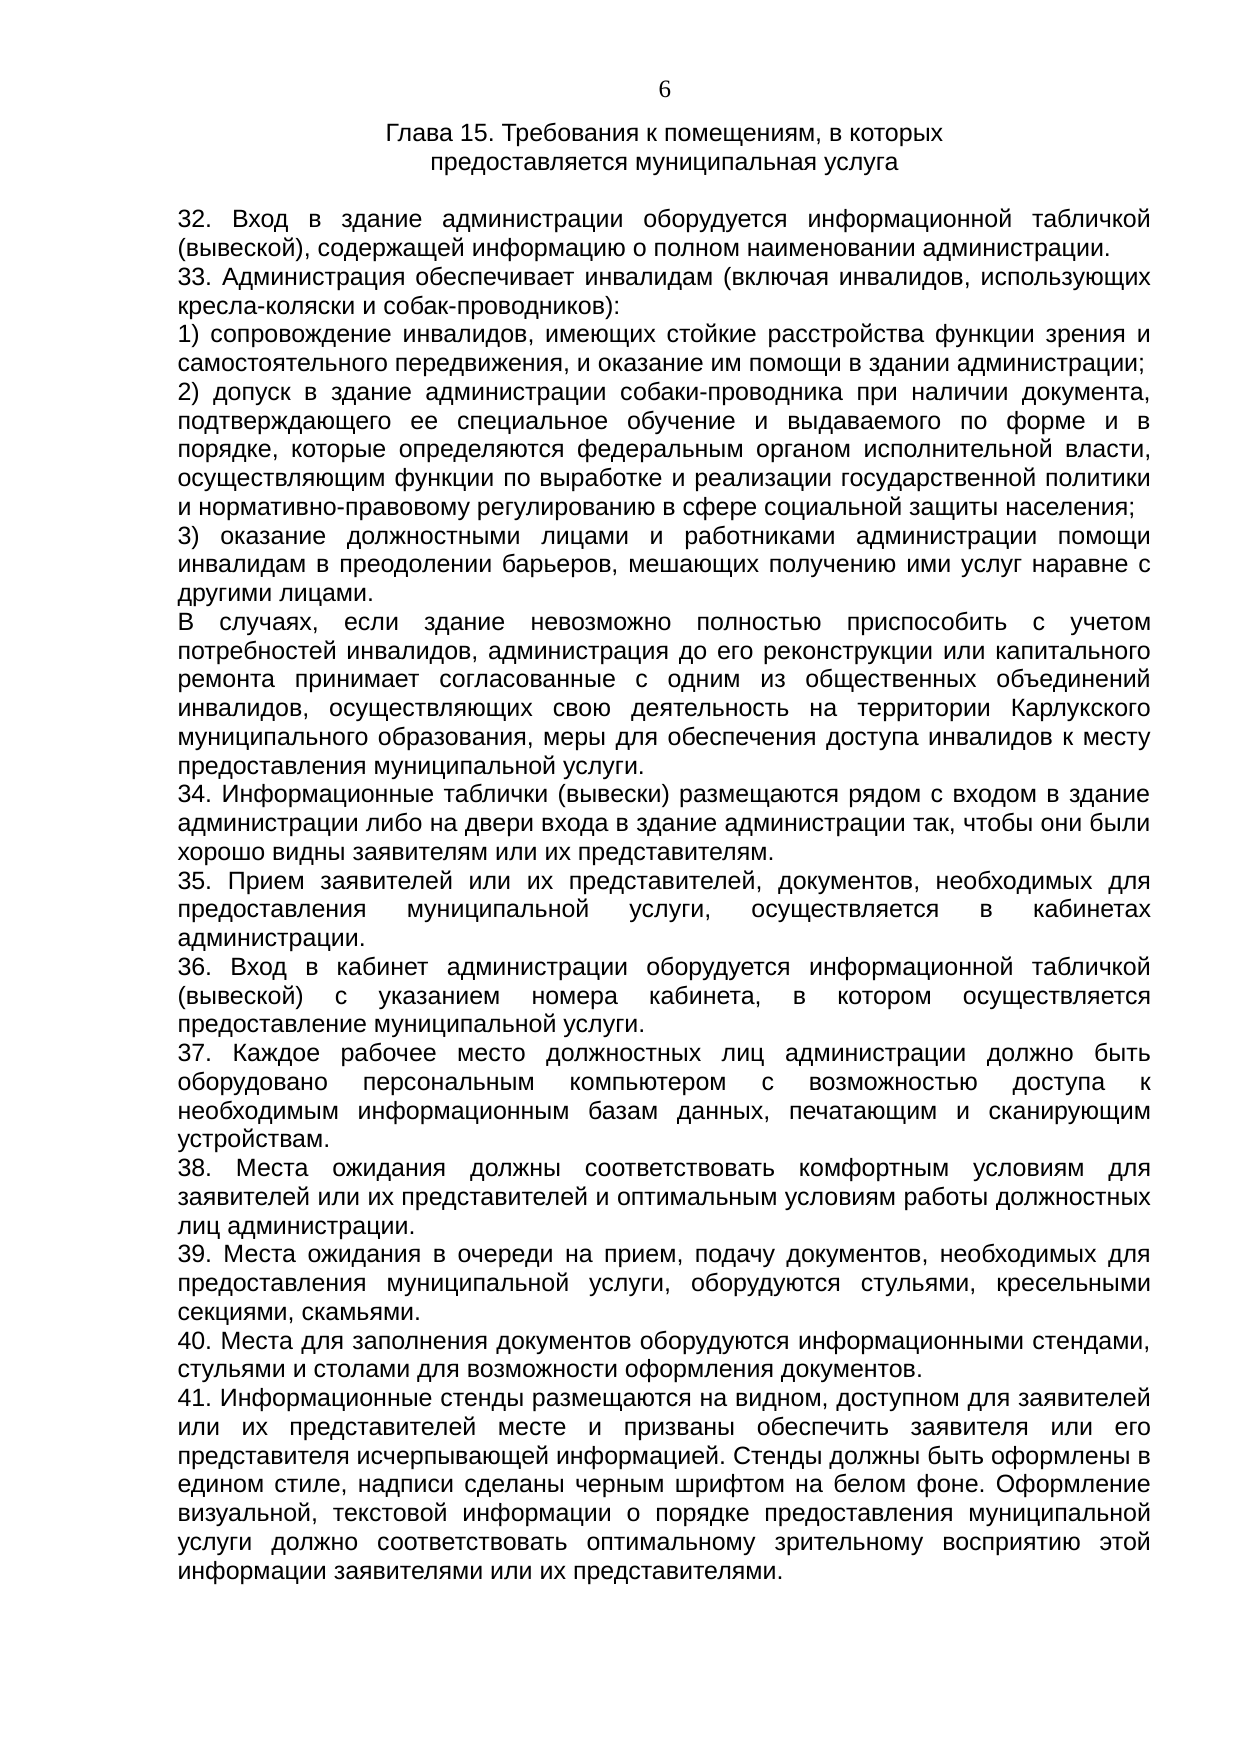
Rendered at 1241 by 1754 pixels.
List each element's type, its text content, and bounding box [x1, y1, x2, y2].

text 1) сопровождение инвалидов, имеющих стойкие расстройства функции зрения и самостоятельного передвижения, и оказание им помощи в здании администрации; [177, 319, 1152, 377]
text В случаях, если здание невозможно полностью приспособить с учетом потребностей инвалидов, администрация до его реконструкции или капитального ремонта принимает согласованные с одним из общественных объединений инвалидов, осуществляющих свою деятельность на территории Карлукского муниципального образования, меры для обеспечения доступа инвалидов к месту предоставления муниципальной услуги. [177, 607, 1152, 779]
text 41. Информационные стенды размещаются на видном, доступном для заявителей или их представителей месте и призваны обеспечить заявителя или его представителя исчерпывающей информацией. Стенды должны быть оформлены в едином стиле, надписи сделаны черным шрифтом на белом фоне. Оформление визуальной, текстовой информации о порядке предоставления муниципальной услуги должно соответствовать оптимальному зрительному восприятию этой информации заявителями или их представителями. [177, 1383, 1152, 1584]
text 39. Места ожидания в очереди на прием, подачу документов, необходимых для предоставления муниципальной услуги, оборудуются стульями, кресельными секциями, скамьями. [177, 1239, 1152, 1326]
text 35. Прием заявителей или их представителей, документов, необходимых для предоставления муниципальной услуги, осуществляется в кабинетах администрации. [177, 866, 1152, 952]
text 40. Места для заполнения документов оборудуются информационными стендами, стульями и столами для возможности оформления документов. [177, 1326, 1152, 1383]
text 32. Вход в здание администрации оборудуется информационной табличкой (вывеской), содержащей информацию о полном наименовании администрации. [177, 204, 1152, 262]
text 2) допуск в здание администрации собаки-проводника при наличии документа, подтверждающего ее специальное обучение и выдаваемого по форме и в порядке, которые определяются федеральным органом исполнительной власти, осуществляющим функции по выработке и реализации государственной политики и нормативно-правовому регулированию в сфере социальной защиты населения; [177, 377, 1152, 521]
text 37. Каждое рабочее место должностных лиц администрации должно быть оборудовано персональным компьютером с возможностью доступа к необходимым информационным базам данных, печатающим и сканирующим устройствам. [177, 1038, 1152, 1153]
text Глава 15. Требования к помещениям, в которых предоставляется муниципальная услуга [177, 118, 1152, 176]
text 34. Информационные таблички (вывески) размещаются рядом с входом в здание администрации либо на двери входа в здание администрации так, чтобы они были хорошо видны заявителям или их представителям. [177, 779, 1152, 866]
text 38. Места ожидания должны соответствовать комфортным условиям для заявителей или их представителей и оптимальным условиям работы должностных лиц администрации. [177, 1153, 1152, 1239]
text 33. Администрация обеспечивает инвалидам (включая инвалидов, использующих кресла-коляски и собак-проводников): [177, 262, 1152, 319]
text 3) оказание должностными лицами и работниками администрации помощи инвалидам в преодолении барьеров, мешающих получению ими услуг наравне с другими лицами. [177, 521, 1152, 607]
text 36. Вход в кабинет администрации оборудуется информационной табличкой (вывеской) с указанием номера кабинета, в котором осуществляется предоставление муниципальной услуги. [177, 952, 1152, 1038]
